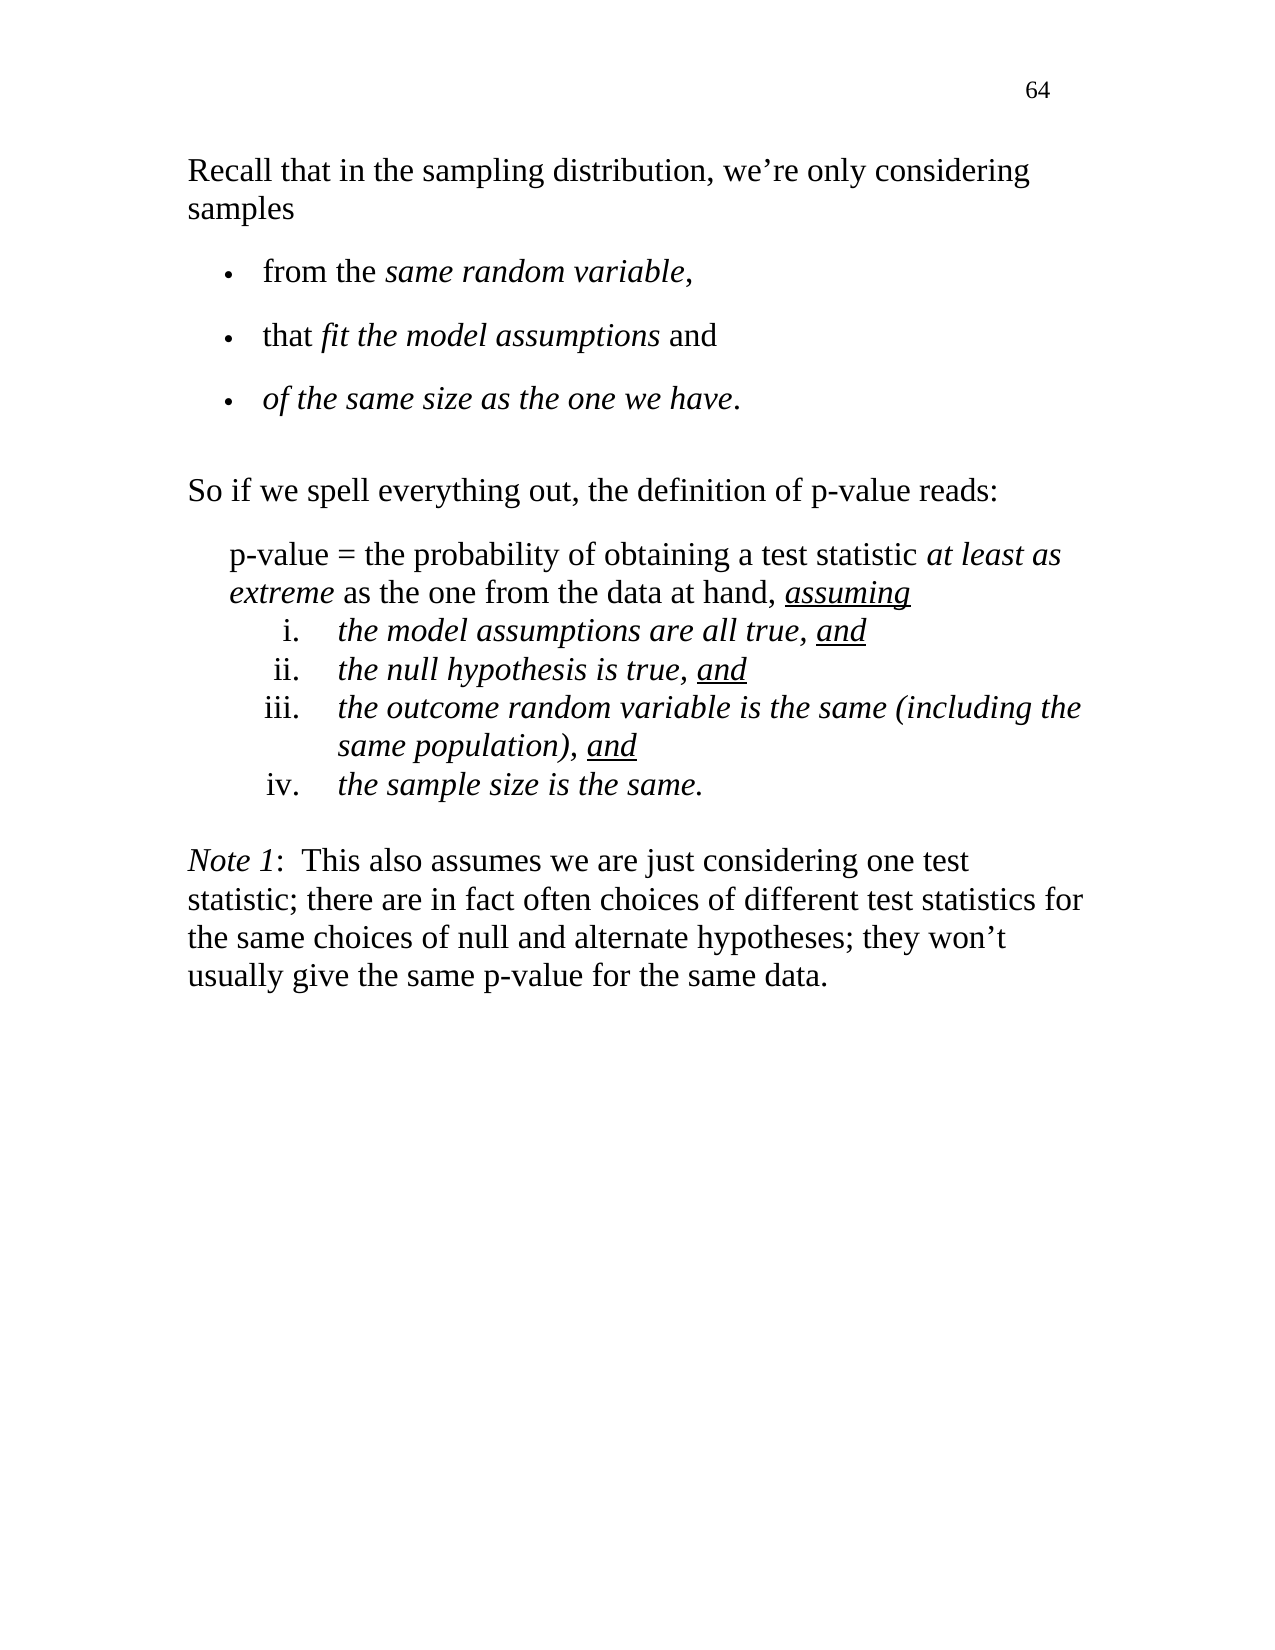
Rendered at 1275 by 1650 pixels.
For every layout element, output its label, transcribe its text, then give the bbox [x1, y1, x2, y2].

text p-value = the probability of obtaining a test statistic at least as extreme as the one from the data at hand, assuming [229, 534, 1087, 610]
text Recall that in the sampling distribution, we’re only considering samples [187, 150, 1087, 227]
list the model assumptions are all true, and [300, 610, 1087, 649]
list of the same size as the one we have. [225, 378, 1087, 445]
list the outcome random variable is the same (including the same population), and [300, 687, 1087, 764]
list from the same random variable, [225, 252, 1087, 290]
text Note 1: This also assumes we are just considering one test statistic; there are in fact often choices of different test statistics for the same choices of null and alternate hypotheses; they won’t usually give the same p-value for the same data. [187, 840, 1087, 994]
list the null hypothesis is true, and [300, 649, 1087, 687]
list the sample size is the same. [300, 764, 1087, 802]
text So if we spell everything out, the definition of p-value reads: [187, 470, 1087, 509]
list that fit the model assumptions and [225, 315, 1087, 353]
